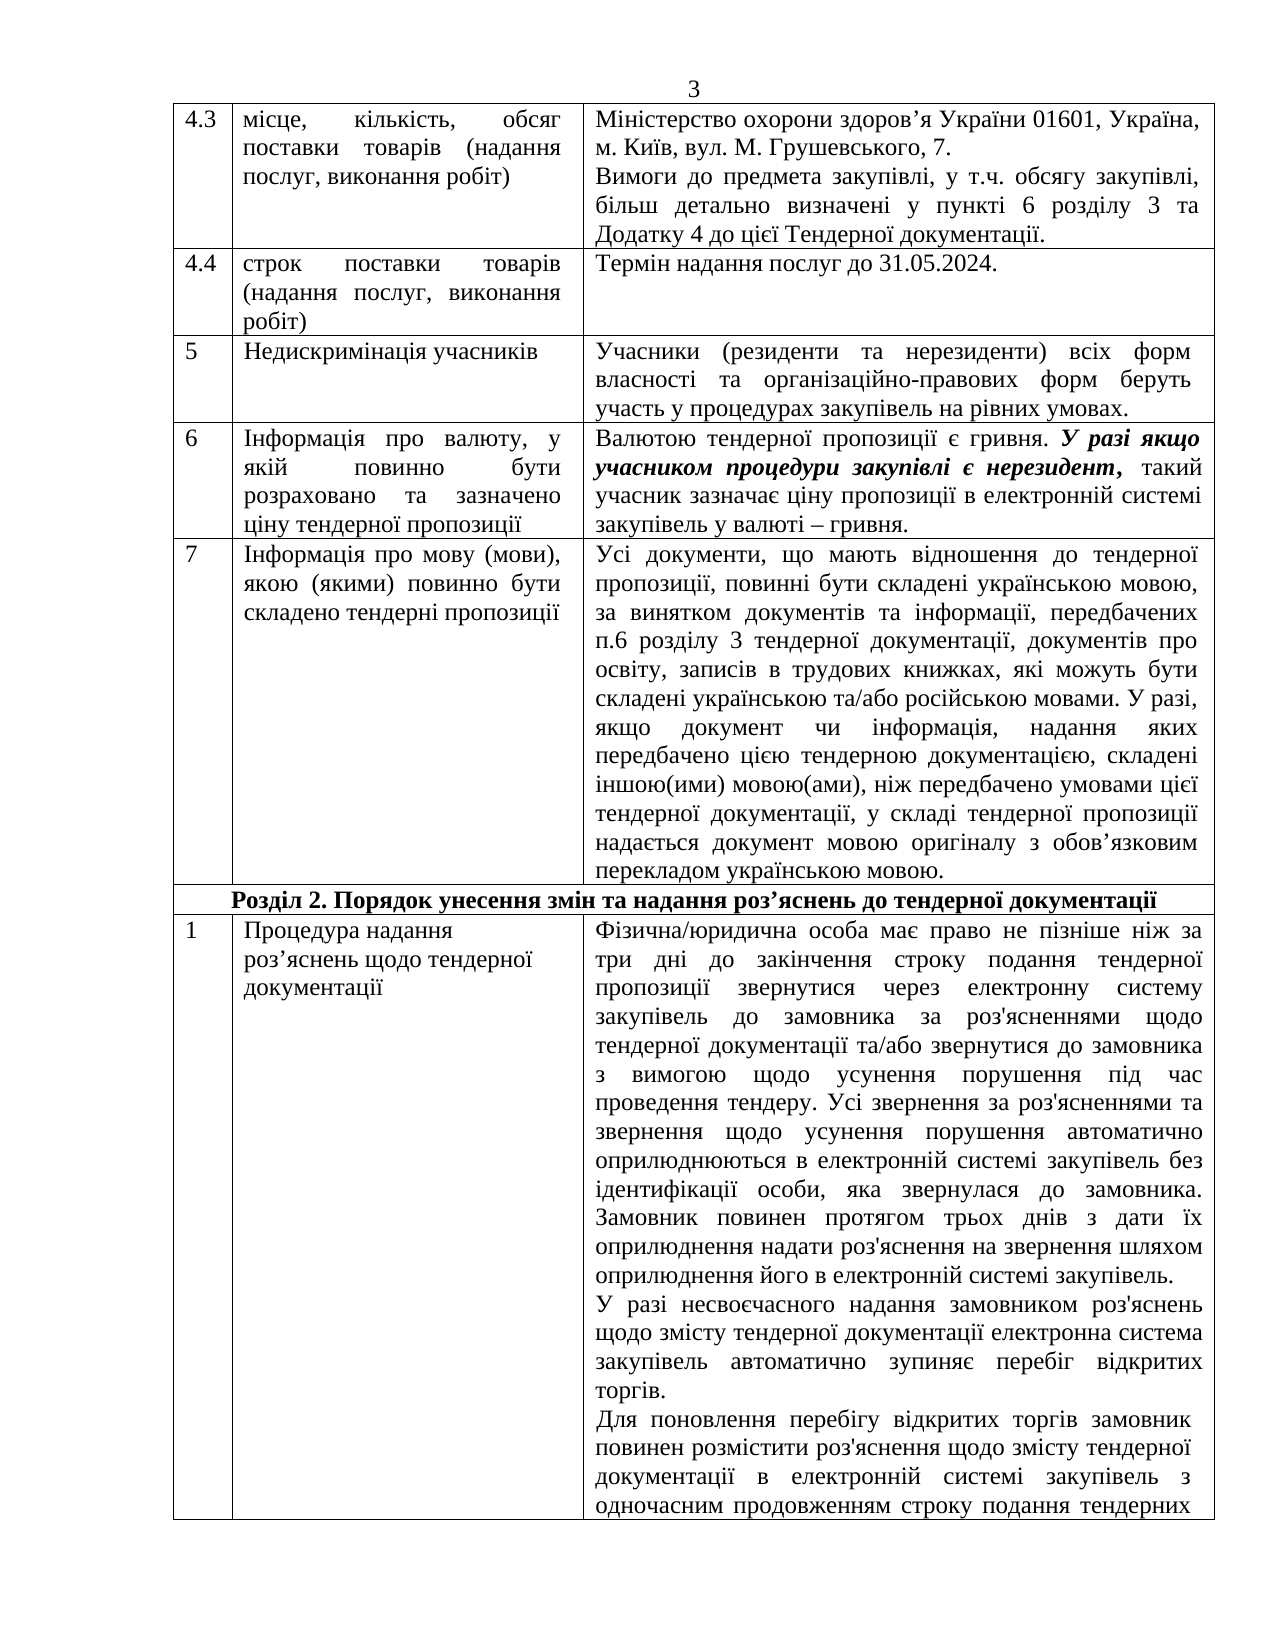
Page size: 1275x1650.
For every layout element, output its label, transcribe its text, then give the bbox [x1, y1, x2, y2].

table_cell Інформація про мову (мови), якою (якими) повинно бути складено тендерні пропозиції [233, 539, 583, 884]
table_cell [233, 915, 583, 1519]
table_cell строк поставки товарів (надання послуг, виконання робіт) [233, 249, 583, 335]
table_cell Усі документи, що мають відношення до тендерної пропозиції, повинні бути складені українською мовою, за винятком документів та інформації, передбачених п.6 розділу 3 тендерної документації, документів про освіту, записів в трудових книжках, які можуть бути складені українською та/або російською мовами. У разі, якщо документ чи інформація, надання яких передбачено цією тендерною документацією, складені іншою(ими) мовою(ами), ніж передбачено умовами цієї тендерної документації, у складі тендерної пропозиції надається документ мовою оригіналу з обов’язковим перекладом українською мовою. [584, 539, 1214, 884]
table_cell Міністерство охорони здоров’я України 01601, Україна, м. Київ, вул. М. Грушевського, 7. Вимоги до предмета закупівлі, у т.ч. обсягу закупівлі, більш детально визначені у пункті 6 розділу 3 та Додатку 4 до цієї Тендерної документації. [584, 104, 1214, 247]
table_cell 5 [174, 336, 232, 422]
table_cell 7 [174, 539, 232, 884]
table_cell Термін надання послуг до 31.05.2024. [584, 249, 1214, 335]
table_cell Інформація про валюту, у якій повинно бути розраховано та зазначено ціну тендерної пропозиції [233, 423, 583, 538]
table_cell 4.4 [174, 249, 232, 335]
table_cell Учасники (резиденти та нерезиденти) всіх форм власності та організаційно-правових форм беруть участь у процедурах закупівель на рівних умовах. [584, 336, 1214, 422]
table_cell 4.3 [174, 104, 232, 247]
table_cell 6 [174, 423, 232, 538]
table_cell Недискримінація учасників [233, 336, 583, 422]
table_cell Розділ 2. Порядок унесення змін та надання роз’яснень до тендерної документації [174, 885, 1214, 914]
table_cell Валютою тендерної пропозиції є гривня. У разі якщо учасником процедури закупівлі є нерезидент, такий учасник зазначає ціну пропозиції в електронній системі закупівель у валюті – гривня. [584, 423, 1214, 538]
table_cell місце, кількість, обсяг поставки товарів (надання послуг, виконання робіт) [233, 104, 583, 247]
table_cell 1 [174, 915, 232, 1519]
